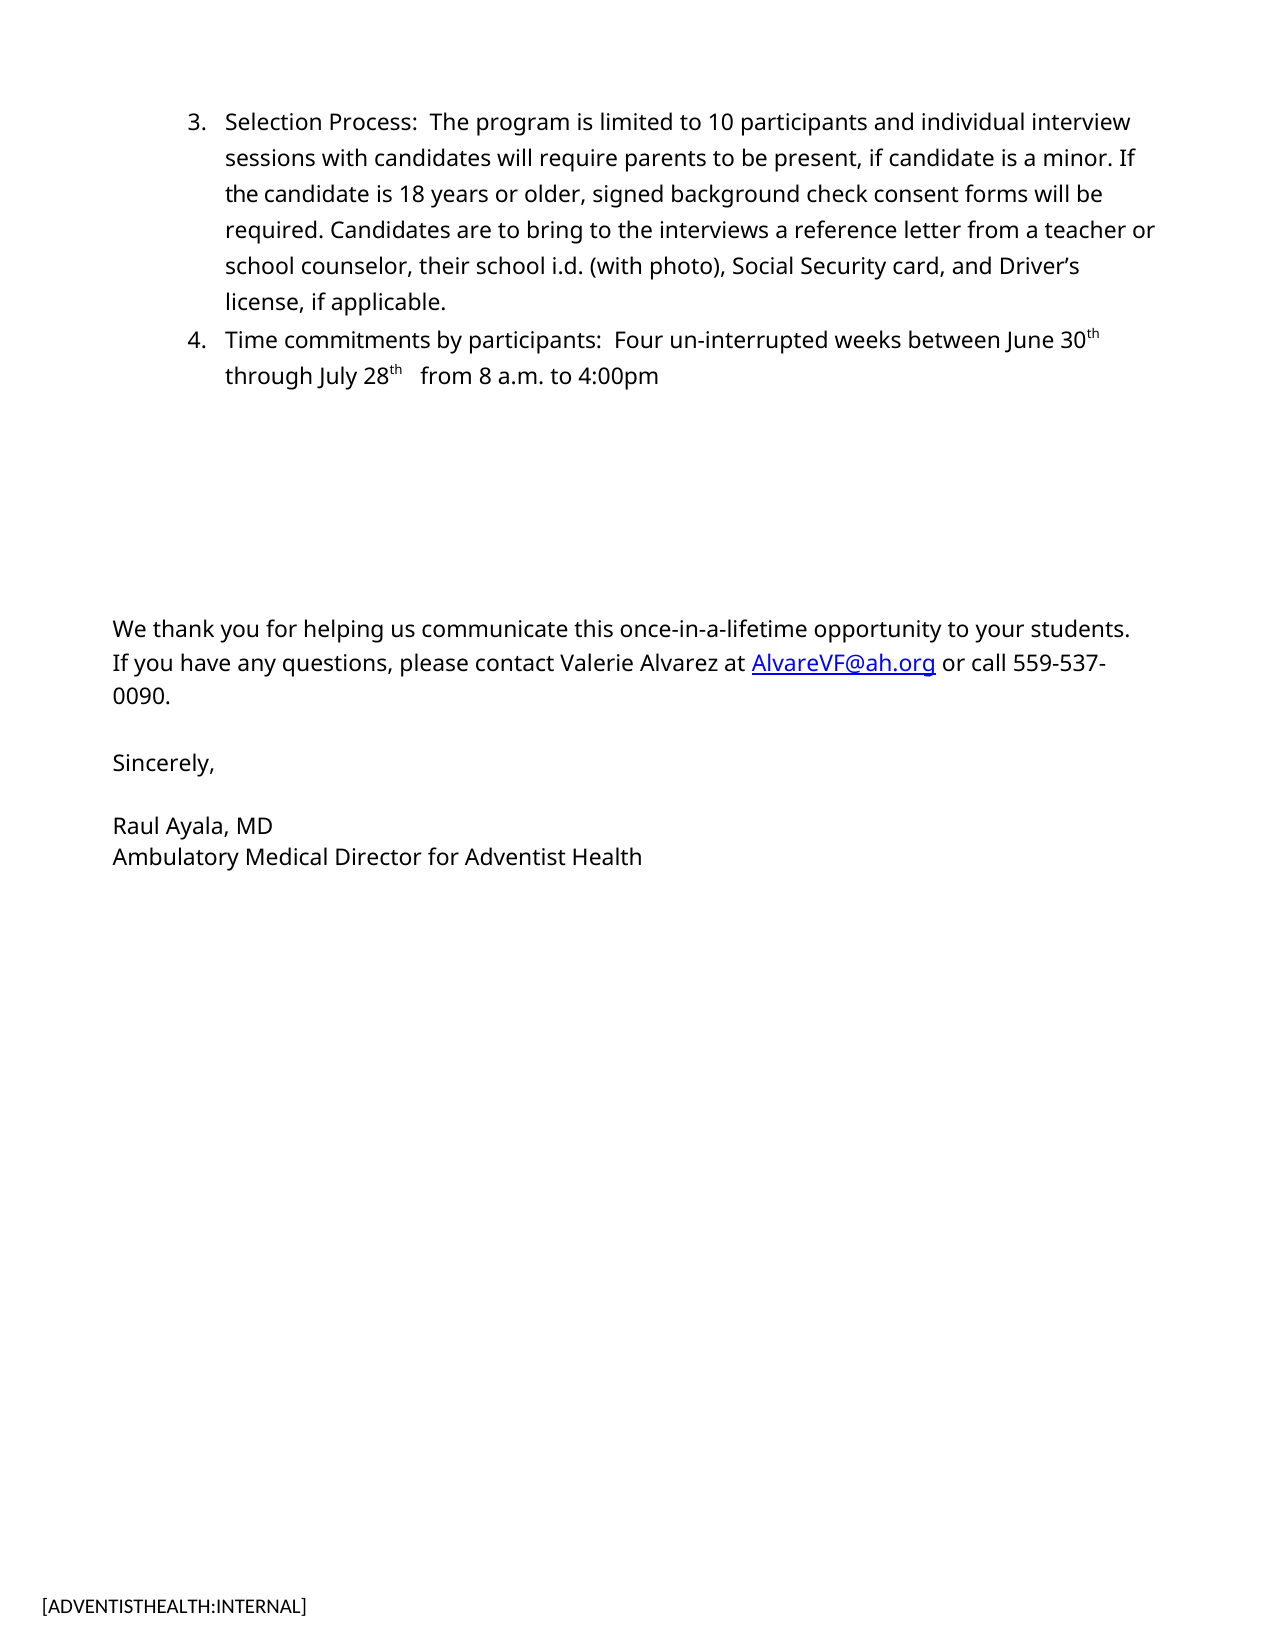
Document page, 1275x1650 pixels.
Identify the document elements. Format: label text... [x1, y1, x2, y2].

text Sincerely, [112, 747, 1175, 779]
text Ambulatory Medical Director for Adventist Health [112, 841, 1175, 872]
list Selection Process: The program is limited to 10 participants and individual interview sessions with candidates will require parents to be present, if candidate is a minor. If the candidate is 18 years or older, signed background check consent forms will be required. Candidates are to bring to the interviews a reference letter from a teacher or school counselor, their school i.d. (with photo), Social Security card, and Driver’s license, if applicable. [187, 106, 1163, 317]
text Raul Ayala, MD [112, 810, 1175, 841]
list Time commitments by participants: Four un-interrupted weeks between June 30th through July 28th from 8 a.m. to 4:00pm [187, 324, 1163, 391]
text If you have any questions, please contact Valerie Alvarez at AlvareVF@ah.org or call 559-537-0090. [112, 647, 1124, 711]
text We thank you for helping us communicate this once-in-a-lifetime opportunity to your students. [112, 613, 1175, 645]
